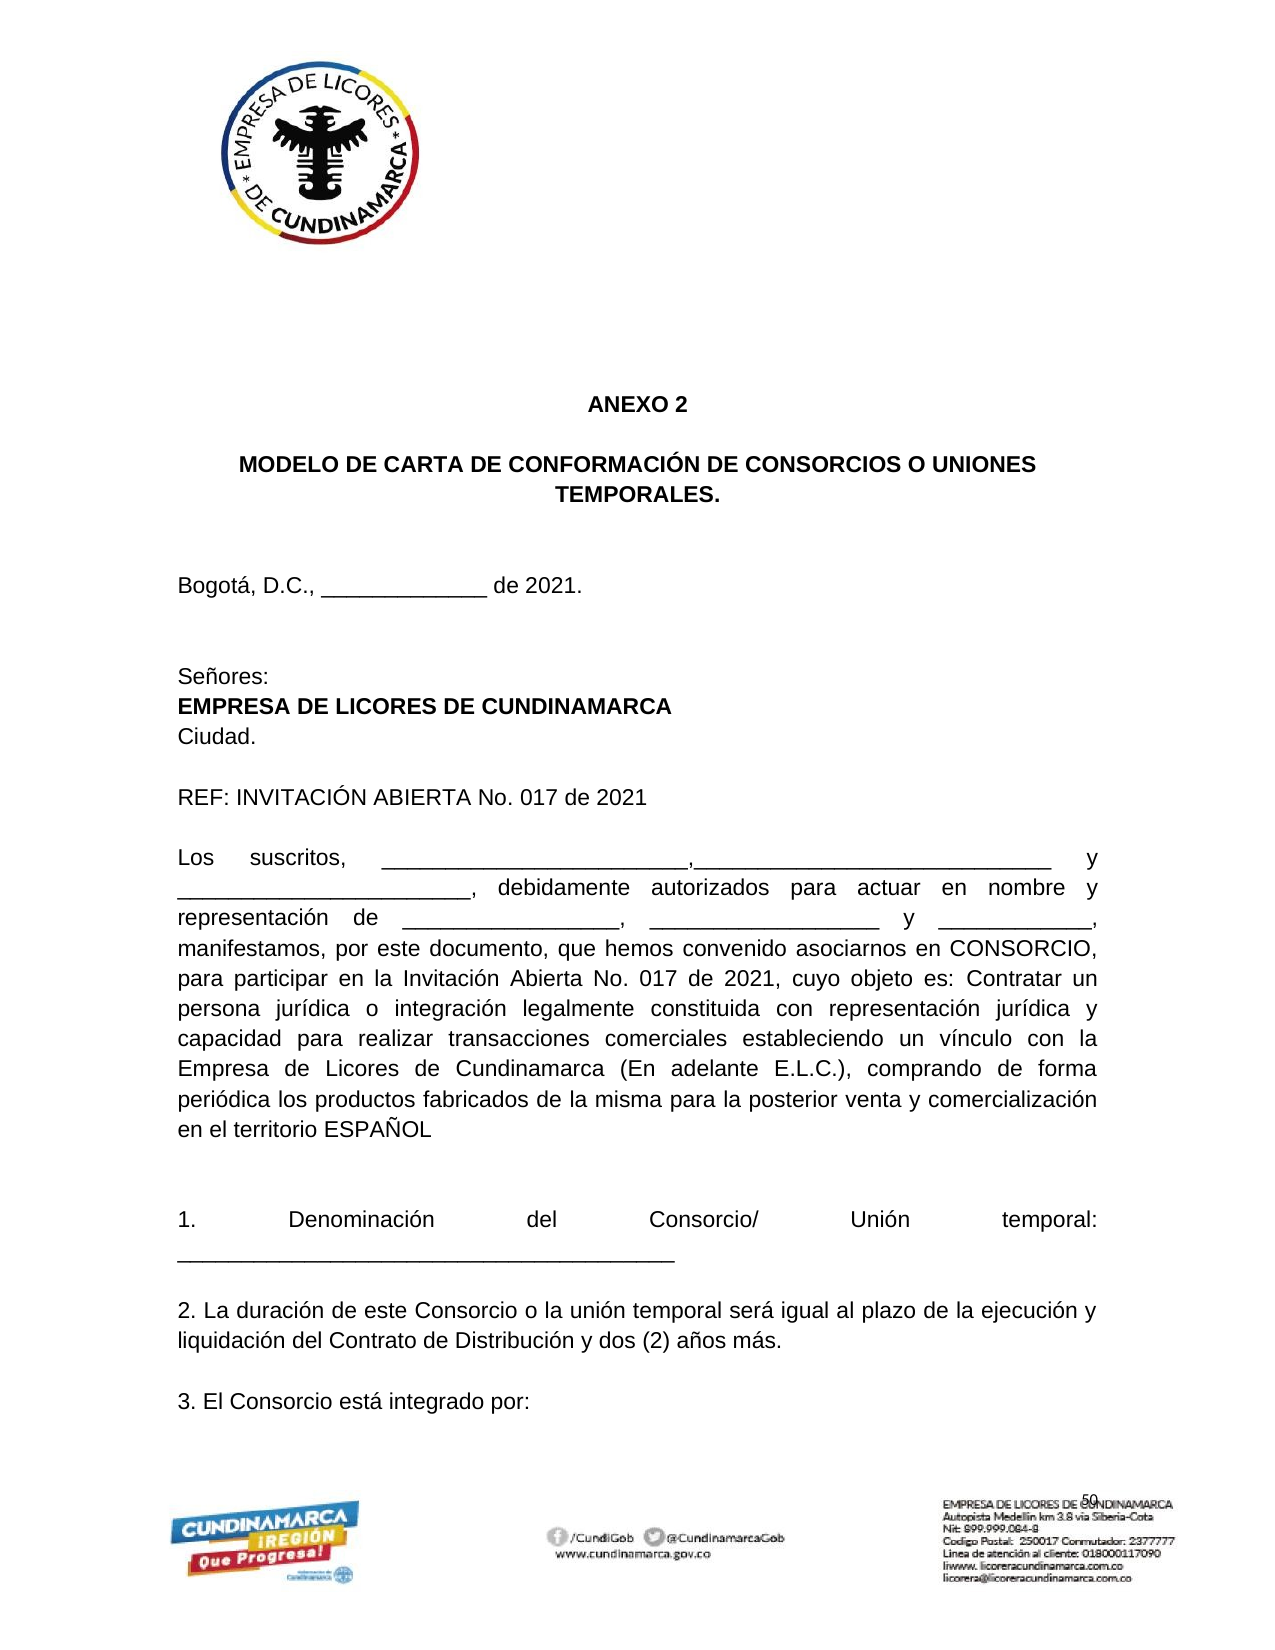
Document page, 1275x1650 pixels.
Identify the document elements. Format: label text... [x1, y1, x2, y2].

text 1. Denominación del Consorcio/ Unión temporal: _______________________________________ [177, 1206, 1098, 1263]
text Bogotá, D.C., _____________ de 2021. [177, 572, 1098, 598]
text EMPRESA DE LICORES DE CUNDINAMARCA [177, 693, 1098, 719]
text Los suscritos, ________________________,____________________________ y _______________________, debidamente autorizados para actuar en nombre y representación de _________________, __________________ y ____________, manifestamos, por este documento, que hemos convenido asociarnos en CONSORCIO, para participar en la Invitación Abierta No. 017 de 2021, cuyo objeto es: Contratar un persona jurídica o integración legalmente constituida con representación jurídica y capacidad para realizar transacciones comerciales estableciendo un vínculo con la Empresa de Licores de Cundinamarca (En adelante E.L.C.), comprando de forma periódica los productos fabricados de la misma para la posterior venta y comercialización en el territorio ESPAÑOL [177, 844, 1098, 1142]
text 2. La duración de este Consorcio o la unión temporal será igual al plazo de la ejecución y liquidación del Contrato de Distribución y dos (2) años más. [177, 1297, 1098, 1353]
text 3. El Consorcio está integrado por: [177, 1388, 1098, 1414]
picture [177, 51, 463, 254]
text ANEXO 2 [177, 391, 1098, 417]
text MODELO DE CARTA DE CONFORMACIÓN DE CONSORCIOS O UNIONES TEMPORALES. [177, 451, 1098, 508]
picture [89, 1490, 1186, 1592]
text REF: INVITACIÓN ABIERTA No. 017 de 2021 [177, 783, 1098, 810]
text Señores: [177, 663, 1098, 689]
text Ciudad. [177, 723, 1098, 749]
